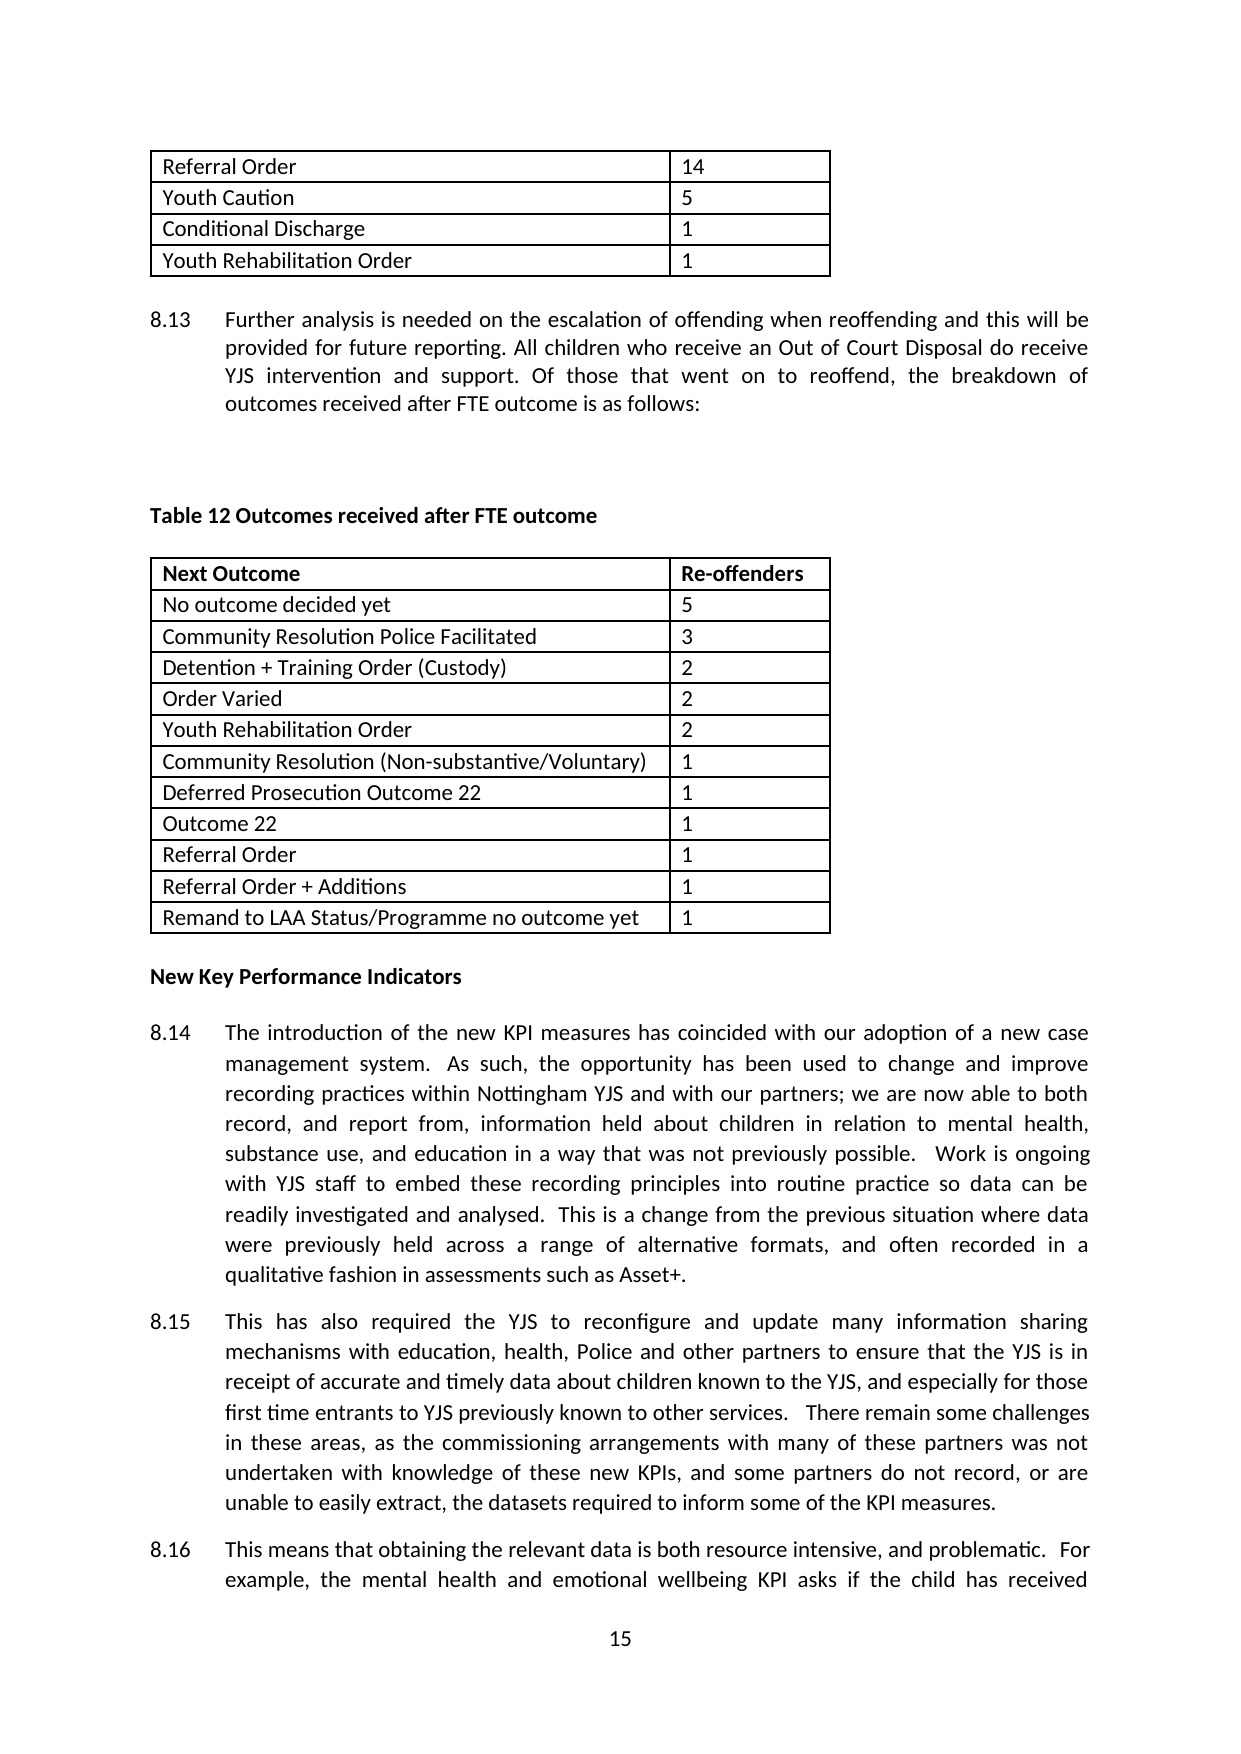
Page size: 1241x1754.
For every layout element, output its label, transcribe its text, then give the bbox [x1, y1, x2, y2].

table_cell Outcome 22 [152, 809, 669, 838]
table_cell 1 [671, 903, 829, 932]
table_cell 1 [671, 215, 829, 244]
text 8.13 Further analysis is needed on the escalation of offending when reoffending and this will be provided for future reporting. All children who receive an Out of Court Disposal do receive YJS intervention and support. Of those that went on to reoffend, the breakdown of outcomes received after FTE outcome is as follows: [150, 305, 1090, 417]
table_cell Order Varied [152, 684, 669, 713]
table_cell Deferred Prosecution Outcome 22 [152, 778, 669, 807]
table_cell 1 [671, 872, 829, 901]
text 8.14 The introduction of the new KPI measures has coincided with our adoption of a new case management system. As such, the opportunity has been used to change and improve recording practices within Nottingham YJS and with our partners; we are now able to both record, and report from, information held about children in relation to mental health, substance use, and education in a way that was not previously possible. Work is ongoing with YJS staff to embed these recording principles into routine practice so data can be readily investigated and analysed. This is a change from the previous situation where data were previously held across a range of alternative formats, and often recorded in a qualitative fashion in assessments such as Asset+. [150, 1018, 1090, 1288]
table_cell Youth Rehabilitation Order [152, 716, 669, 745]
table_cell Remand to LAA Status/Programme no outcome yet [152, 903, 669, 932]
table_header Next Outcome [152, 559, 669, 588]
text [150, 1535, 1090, 1593]
table_cell 1 [671, 246, 829, 275]
table_cell 1 [671, 778, 829, 807]
table_cell 5 [671, 591, 829, 620]
text Table 12 Outcomes received after FTE outcome [150, 501, 1090, 529]
table_cell 1 [671, 841, 829, 870]
table_cell Referral Order + Additions [152, 872, 669, 901]
table_cell No outcome decided yet [152, 591, 669, 620]
table_cell Youth Rehabilitation Order [152, 246, 669, 275]
table_cell 2 [671, 684, 829, 713]
table_cell Referral Order [152, 841, 669, 870]
table_cell Community Resolution Police Facilitated [152, 622, 669, 651]
table_cell 3 [671, 622, 829, 651]
table_cell 1 [671, 809, 829, 838]
text 8.15 This has also required the YJS to reconfigure and update many information sharing mechanisms with education, health, Police and other partners to ensure that the YJS is in receipt of accurate and timely data about children known to the YJS, and especially for those first time entrants to YJS previously known to other services. There remain some challenges in these areas, as the commissioning arrangements with many of these partners was not undertaken with knowledge of these new KPIs, and some partners do not record, or are unable to easily extract, the datasets required to inform some of the KPI measures. [150, 1307, 1090, 1516]
text New Key Performance Indicators [150, 962, 1090, 990]
table_cell 2 [671, 653, 829, 682]
table_cell Detention + Training Order (Custody) [152, 653, 669, 682]
table_cell Community Resolution (Non-substantive/Voluntary) [152, 747, 669, 776]
table_cell Referral Order [152, 152, 669, 181]
table_header Re-offenders [671, 559, 829, 588]
table_cell 1 [671, 747, 829, 776]
table_cell Conditional Discharge [152, 215, 669, 244]
table_cell Youth Caution [152, 183, 669, 212]
table_cell 14 [671, 152, 829, 181]
table_cell 2 [671, 716, 829, 745]
table_cell 5 [671, 183, 829, 212]
